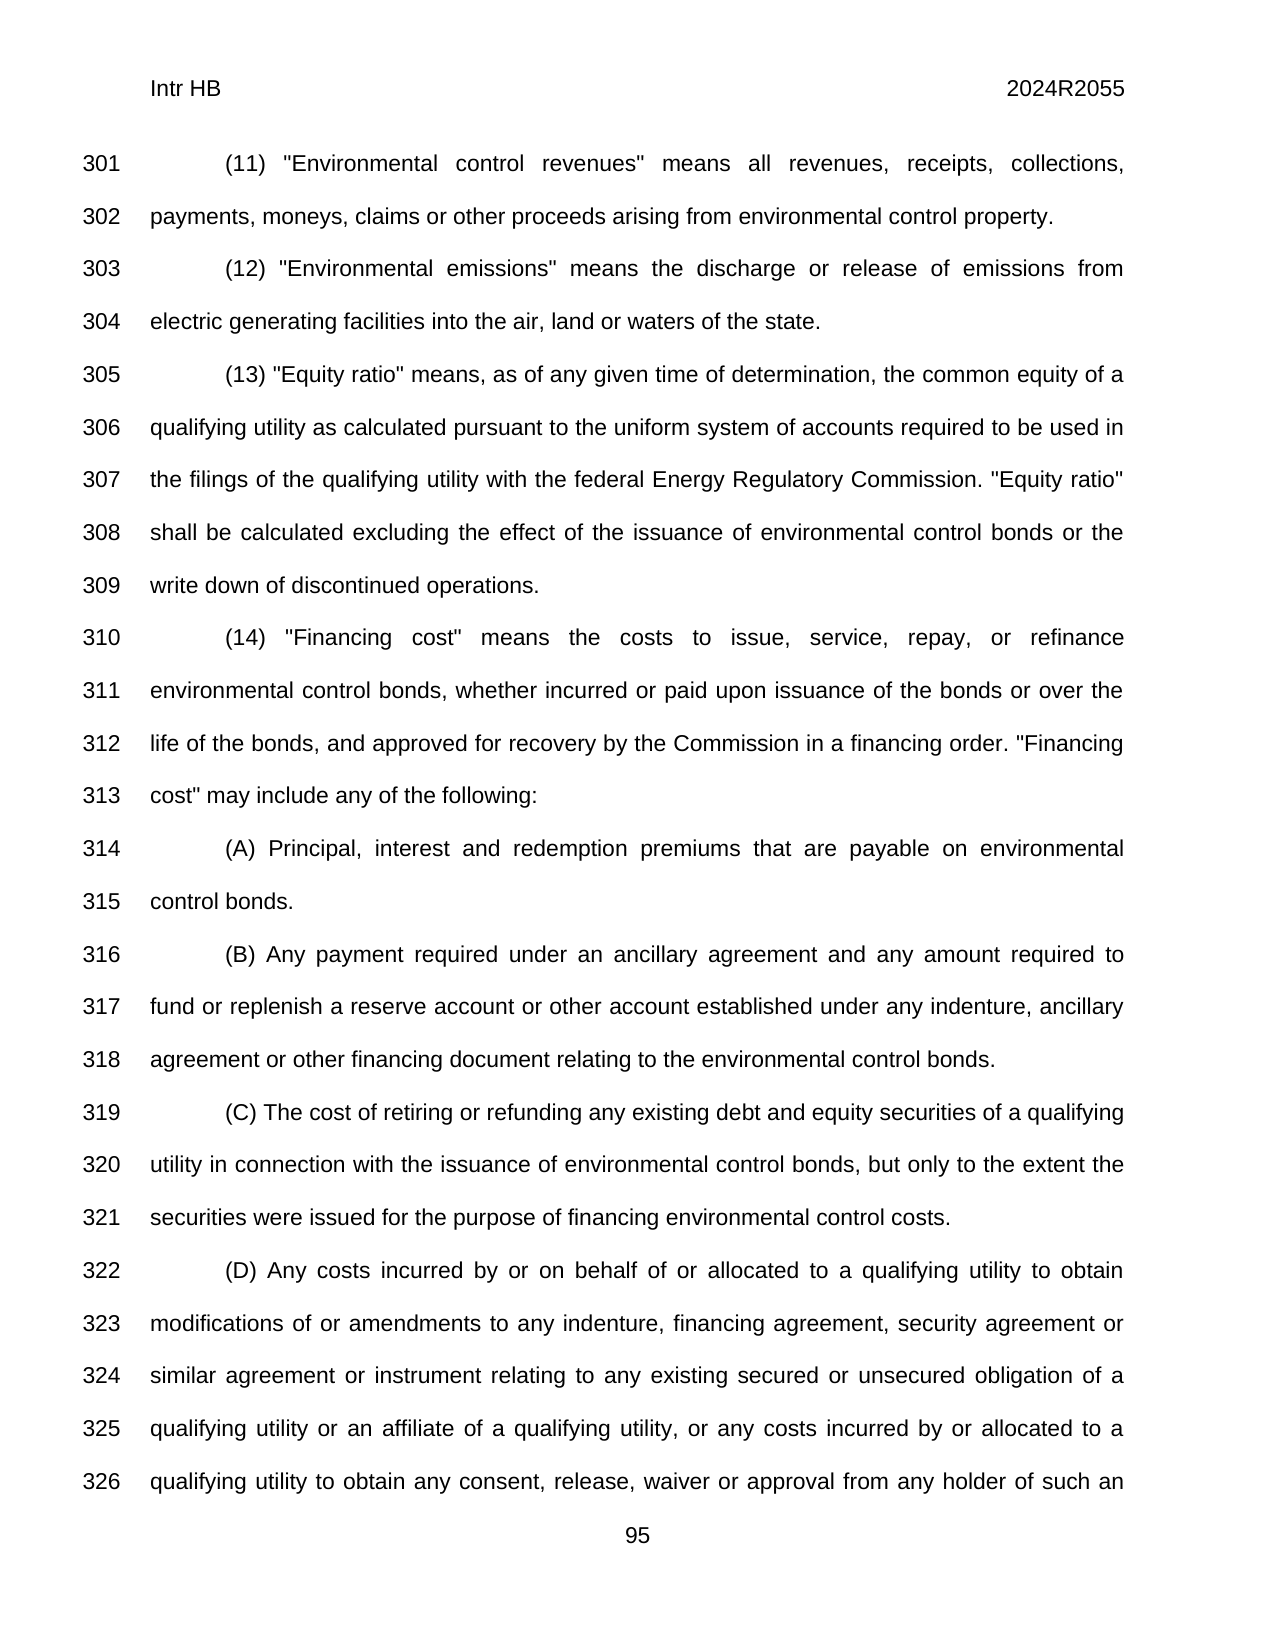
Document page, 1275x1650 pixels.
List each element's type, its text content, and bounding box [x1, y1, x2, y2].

text (C) The cost of retiring or refunding any existing debt and equity securities of a qualifying utility in connection with the issuance of environmental control bonds, but only to the extent the securities were issued for the purpose of financing environmental control costs. [150, 1099, 1125, 1231]
text (13) "Equity ratio" means, as of any given time of determination, the common equity of a qualifying utility as calculated pursuant to the uniform system of accounts required to be used in the filings of the qualifying utility with the federal Energy Regulatory Commission. "Equity ratio" shall be calculated excluding the effect of the issuance of environmental control bonds or the write down of discontinued operations. [150, 361, 1125, 598]
text (14) "Financing cost" means the costs to issue, service, repay, or refinance environmental control bonds, whether incurred or paid upon issuance of the bonds or over the life of the bonds, and approved for recovery by the Commission in a financing order. "Financing cost" may include any of the following: [150, 624, 1125, 809]
text (11) "Environmental control revenues" means all revenues, receipts, collections, payments, moneys, claims or other proceeds arising from environmental control property. [150, 150, 1125, 229]
text (12) "Environmental emissions" means the discharge or release of emissions from electric generating facilities into the air, land or waters of the state. [150, 255, 1125, 334]
text (B) Any payment required under an ancillary agreement and any amount required to fund or replenish a reserve account or other account established under any indenture, ancillary agreement or other financing document relating to the environmental control bonds. [150, 941, 1125, 1072]
text (A) Principal, interest and redemption premiums that are payable on environmental control bonds. [150, 835, 1125, 914]
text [150, 1257, 1125, 1494]
